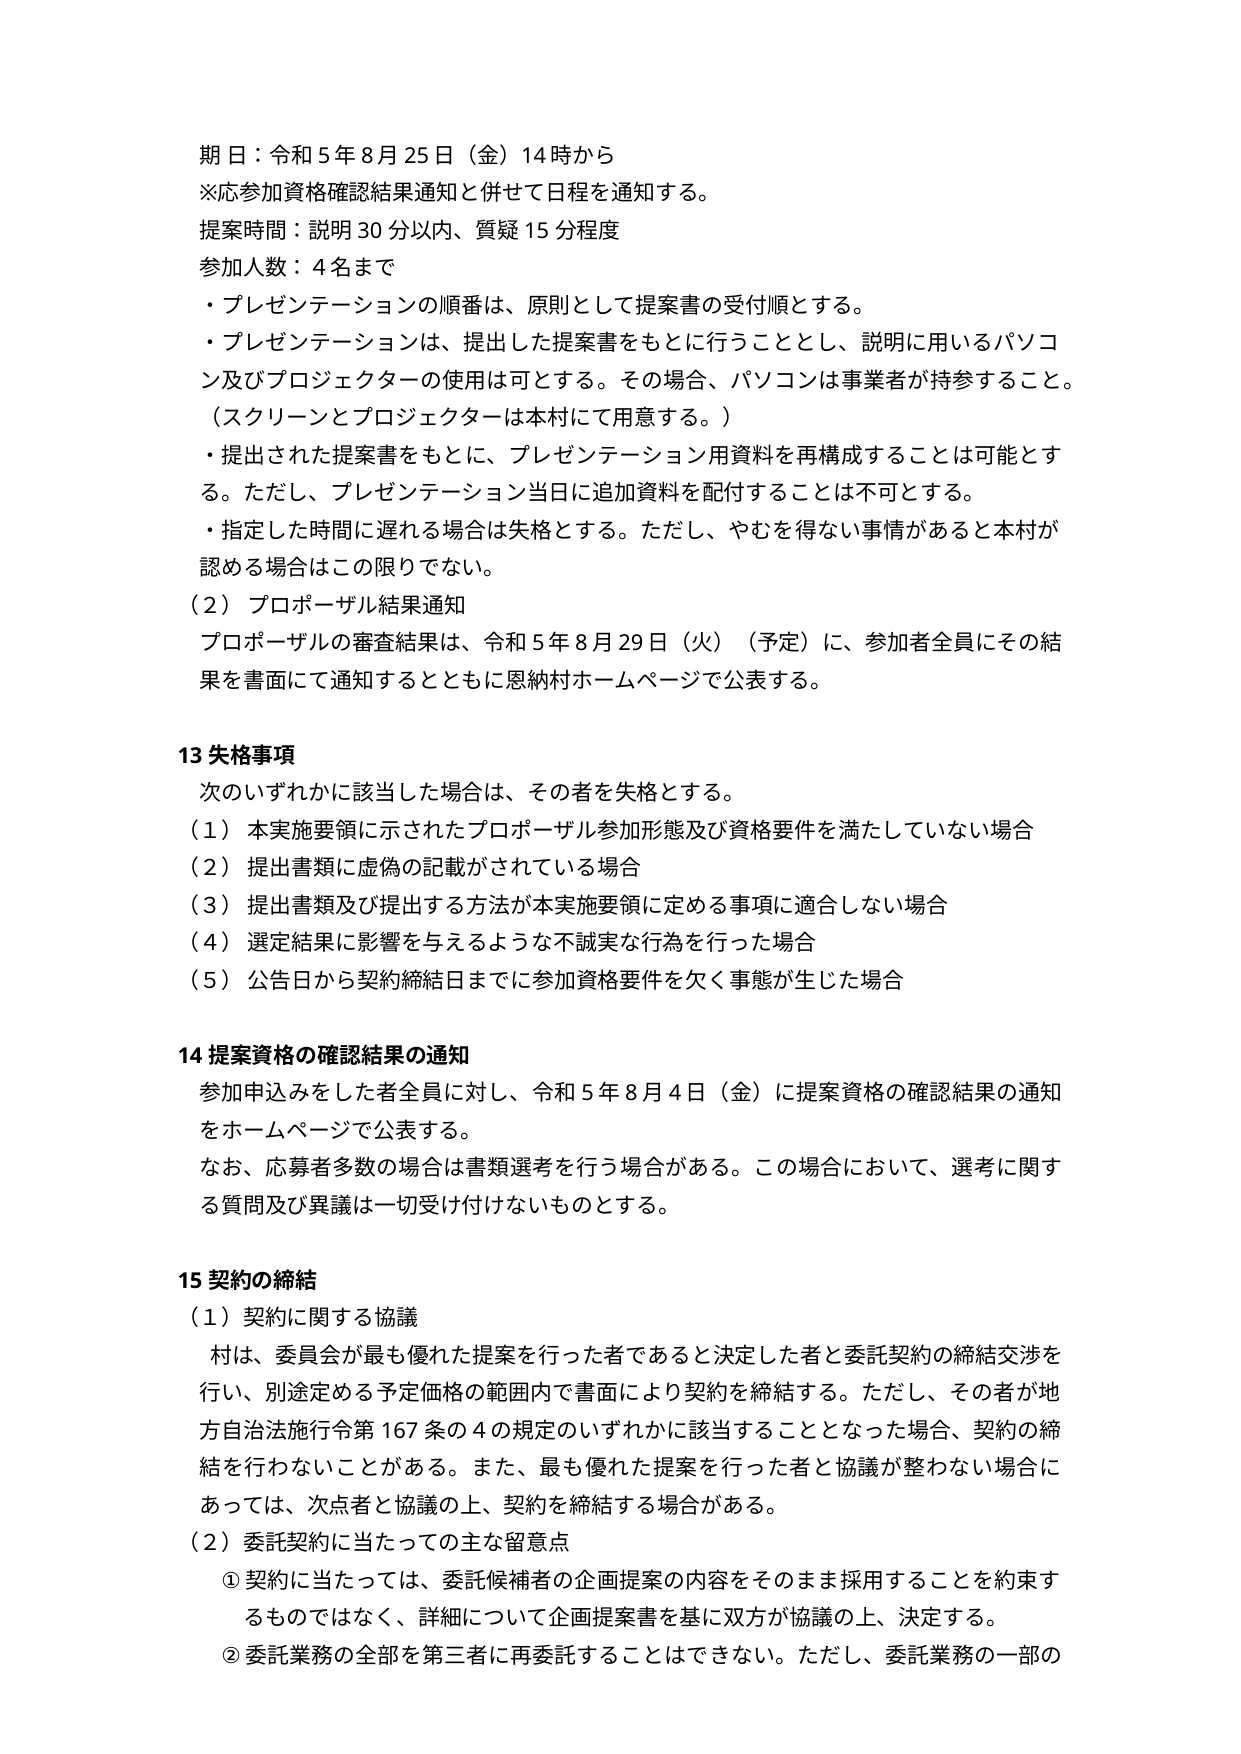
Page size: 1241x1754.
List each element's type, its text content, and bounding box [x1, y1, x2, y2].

text （１） 本実施要領に示されたプロポーザル参加形態及び資格要件を満たしていない場合 [177, 810, 1063, 847]
text （３） 提出書類及び提出する方法が本実施要領に定める事項に適合しない場合 [177, 885, 1063, 922]
text ※応参加資格確認結果通知と併せて日程を通知する。 [199, 172, 1063, 210]
text プロポーザルの審査結果は、令和5年8月29日（火）（予定）に、参加者全員にその結果を書面にて通知するとともに恩納村ホームページで公表する。 [199, 622, 1063, 697]
text 次のいずれかに該当した場合は、その者を失格とする。 [199, 772, 1063, 810]
text （５） 公告日から契約締結日までに参加資格要件を欠く事態が生じた場合 [177, 960, 1063, 997]
text ・プレゼンテーションは、提出した提案書をもとに行うこととし、説明に用いるパソコン及びプロジェクターの使用は可とする。その場合、パソコンは事業者が持参すること。（スクリーンとプロジェクターは本村にて用意する。） [199, 322, 1063, 435]
text なお、応募者多数の場合は書類選考を行う場合がある。この場合において、選考に関する質問及び異議は一切受け付けないものとする。 [199, 1147, 1063, 1222]
text ・プレゼンテーションの順番は、原則として提案書の受付順とする。 [199, 285, 1063, 322]
text （２）委託契約に当たっての主な留意点 [177, 1522, 1063, 1560]
text 参加申込みをした者全員に対し、令和5年8月4日（金）に提案資格の確認結果の通知をホームページで公表する。 [199, 1072, 1063, 1147]
text ・提出された提案書をもとに、プレゼンテーション用資料を再構成することは可能とする。ただし、プレゼンテーション当日に追加資料を配付することは不可とする。 [199, 435, 1063, 510]
text 参加人数：４名まで [199, 247, 1063, 285]
text ・指定した時間に遅れる場合は失格とする。ただし、やむを得ない事情があると本村が認める場合はこの限りでない。 [199, 510, 1063, 585]
text （２） 提出書類に虚偽の記載がされている場合 [177, 847, 1063, 885]
text 期 日：令和5年8月25日（金）14時から [199, 135, 1063, 172]
text （１）契約に関する協議 [177, 1297, 1063, 1335]
text 14 提案資格の確認結果の通知 [177, 1035, 1063, 1072]
text （４） 選定結果に影響を与えるような不誠実な行為を行った場合 [177, 922, 1063, 960]
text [221, 1635, 1063, 1672]
text （２） プロポーザル結果通知 [177, 585, 1063, 622]
text 村は、委員会が最も優れた提案を行った者であると決定した者と委託契約の締結交渉を行い、別途定める予定価格の範囲内で書面により契約を締結する。ただし、その者が地方自治法施行令第 167 条の４の規定のいずれかに該当することとなった場合、契約の締結を行わないことがある。また、最も優れた提案を行った者と協議が整わない場合にあっては、次点者と協議の上、契約を締結する場合がある。 [199, 1335, 1063, 1522]
text 15 契約の締結 [177, 1260, 1063, 1297]
text 提案時間：説明 30 分以内、質疑 15 分程度 [199, 210, 1063, 247]
text 13 失格事項 [177, 735, 1063, 772]
text ①契約に当たっては、委託候補者の企画提案の内容をそのまま採用することを約束するものではなく、詳細について企画提案書を基に双方が協議の上、決定する。 [221, 1560, 1063, 1635]
